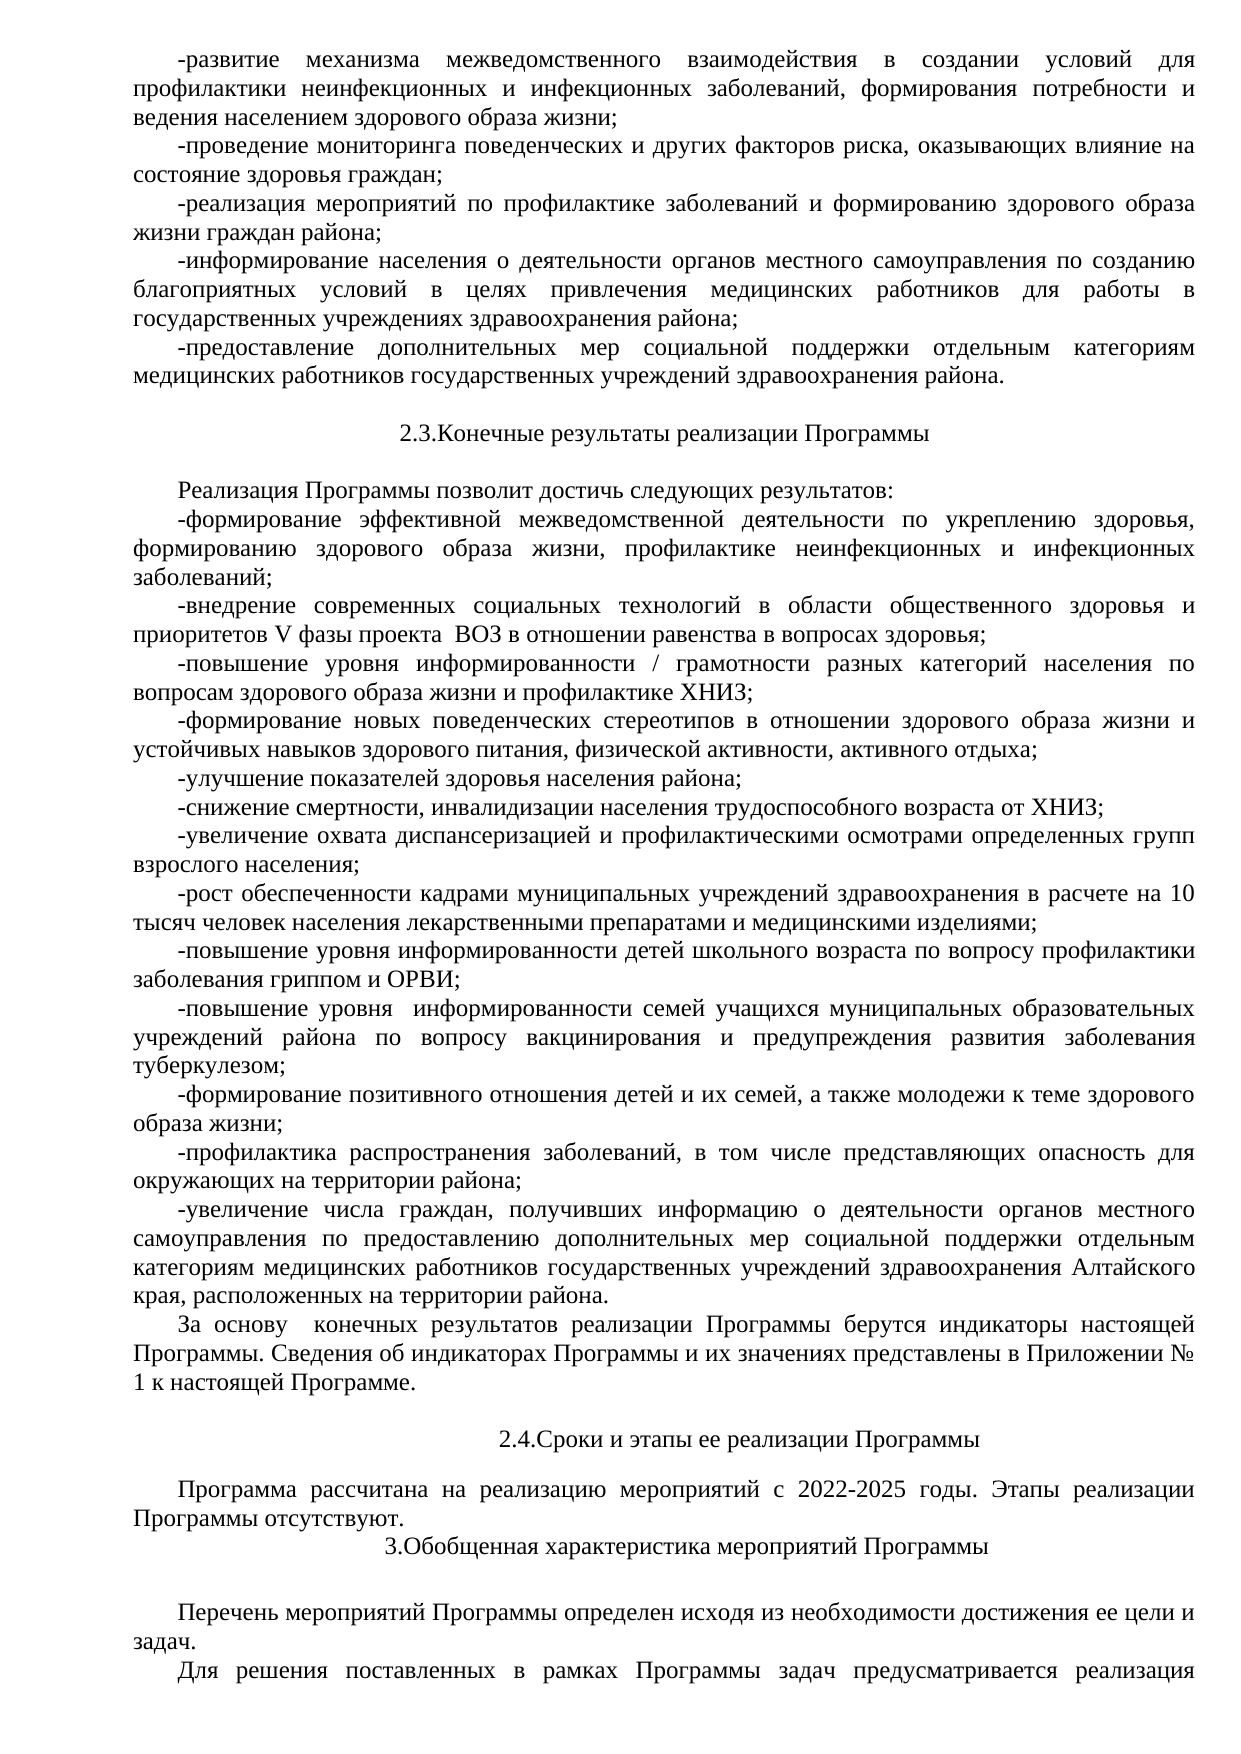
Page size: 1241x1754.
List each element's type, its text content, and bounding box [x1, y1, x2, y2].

text Перечень мероприятий Программы определен исходя из необходимости достижения ее цели и задач. [133, 1597, 1196, 1655]
text -снижение смертности, инвалидизации населения трудоспособного возраста от ХНИЗ; [133, 792, 1196, 821]
text Реализация Программы позволит достичь следующих результатов: [133, 476, 1196, 504]
text Программа рассчитана на реализацию мероприятий с 2022-2025 годы. Этапы реализации Программы отсутствуют. [133, 1474, 1196, 1531]
text -повышение уровня информированности семей учащихся муниципальных образовательных учреждений района по вопросу вакцинирования и предупреждения развития заболевания туберкулезом; [133, 993, 1196, 1079]
text -формирование позитивного отношения детей и их семей, а также молодежи к теме здорового образа жизни; [133, 1079, 1196, 1137]
text -информирование населения о деятельности органов местного самоуправления по созданию благоприятных условий в целях привлечения медицинских работников для работы в государственных учреждениях здравоохранения района; [133, 246, 1196, 332]
list 2.4.Сроки и этапы ее реализации Программы [133, 1424, 1196, 1453]
text -предоставление дополнительных мер социальной поддержки отдельным категориям медицинских работников государственных учреждений здравоохранения района. [133, 332, 1196, 389]
text -внедрение современных социальных технологий в области общественного здоровья и приоритетов V фазы проекта ВОЗ в отношении равенства в вопросах здоровья; [133, 591, 1196, 648]
text -проведение мониторинга поведенческих и других факторов риска, оказывающих влияние на состояние здоровья граждан; [133, 131, 1196, 188]
text -профилактика распространения заболеваний, в том числе представляющих опасность для окружающих на территории района; [133, 1137, 1196, 1194]
text -повышение уровня информированности / грамотности разных категорий населения по вопросам здорового образа жизни и профилактике ХНИЗ; [133, 648, 1196, 706]
text 2.3.Конечные результаты реализации Программы [133, 418, 1196, 447]
text -увеличение охвата диспансеризацией и профилактическими осмотрами определенных групп взрослого населения; [133, 821, 1196, 878]
text За основу конечных результатов реализации Программы берутся индикаторы настоящей Программы. Сведения об индикаторах Программы и их значениях представлены в Приложении № 1 к настоящей Программе. [133, 1309, 1196, 1396]
text -увеличение числа граждан, получивших информацию о деятельности органов местного самоуправления по предоставлению дополнительных мер социальной поддержки отдельным категориям медицинских работников государственных учреждений здравоохранения Алтайского края, расположенных на территории района. [133, 1194, 1196, 1309]
text -улучшение показателей здоровья населения района; [133, 763, 1196, 792]
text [133, 1655, 1196, 1684]
text -реализация мероприятий по профилактике заболеваний и формированию здорового образа жизни граждан района; [133, 188, 1196, 246]
text -формирование эффективной межведомственной деятельности по укреплению здоровья, формированию здорового образа жизни, профилактике неинфекционных и инфекционных заболеваний; [133, 504, 1196, 591]
text -формирование новых поведенческих стереотипов в отношении здорового образа жизни и устойчивых навыков здорового питания, физической активности, активного отдыха; [133, 706, 1196, 763]
text -развитие механизма межведомственного взаимодействия в создании условий для профилактики неинфекционных и инфекционных заболеваний, формирования потребности и ведения населением здорового образа жизни; [133, 44, 1196, 131]
text 3.Обобщенная характеристика мероприятий Программы [133, 1531, 1196, 1560]
text -повышение уровня информированности детей школьного возраста по вопросу профилактики заболевания гриппом и ОРВИ; [133, 936, 1196, 993]
text -рост обеспеченности кадрами муниципальных учреждений здравоохранения в расчете на 10 тысяч человек населения лекарственными препаратами и медицинскими изделиями; [133, 878, 1196, 936]
